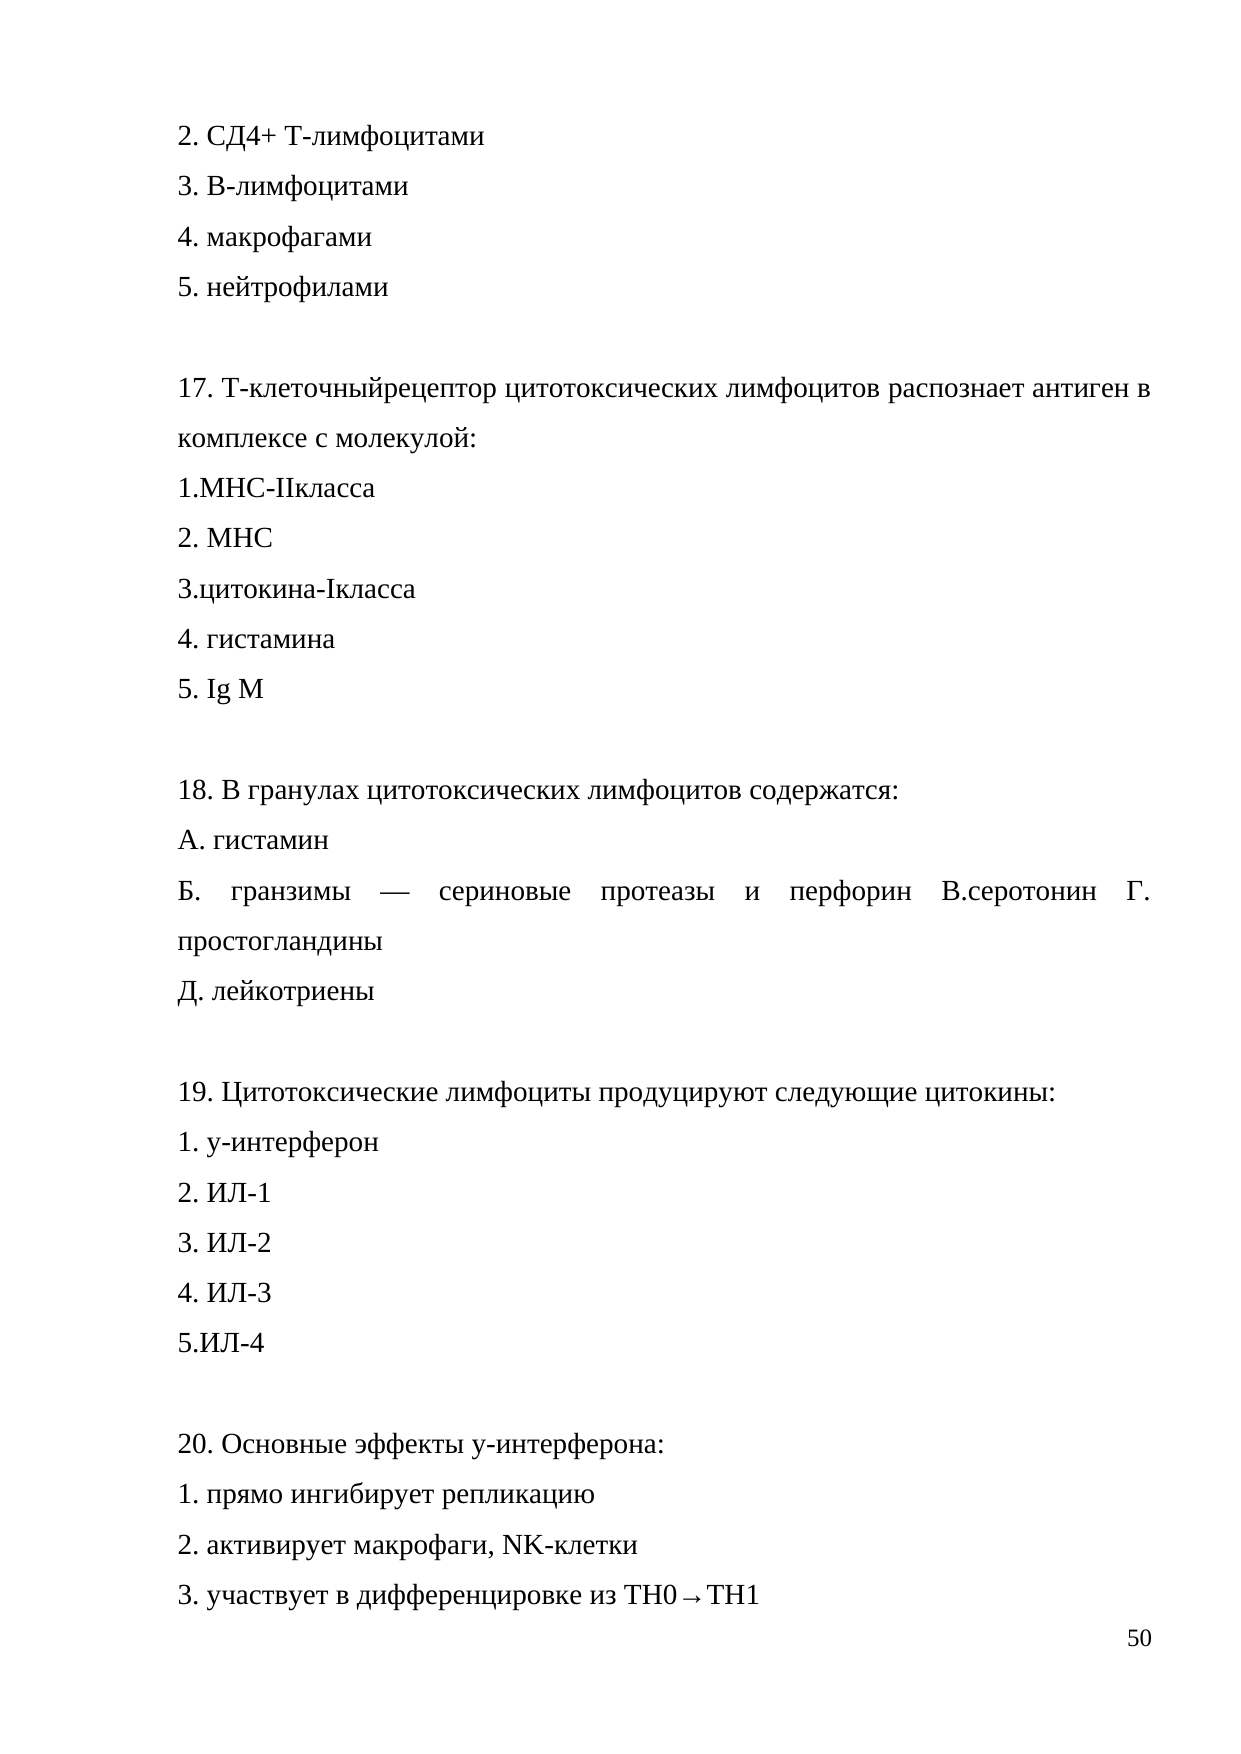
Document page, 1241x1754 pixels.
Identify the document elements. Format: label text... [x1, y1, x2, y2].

text A. гистамин [177, 822, 1152, 856]
text Б. гранзимы — сериновые протеазы и перфорин В.серотонин Г. простогландины [177, 873, 1152, 957]
text 3. ИЛ-2 [177, 1225, 1152, 1258]
text 4. макрофагами [177, 219, 1152, 252]
text 5. нейтрофилами [177, 269, 1152, 303]
text 1. у-интерферон [177, 1124, 1152, 1158]
text 1.МНС-IIкласса [177, 470, 1152, 504]
text 2. ИЛ-1 [177, 1175, 1152, 1208]
text 5.ИЛ-4 [177, 1326, 1152, 1359]
text 2. СД4+ Т-лимфоцитами [177, 118, 1152, 152]
text 4. ИЛ-3 [177, 1275, 1152, 1309]
text 5. Ig М [177, 672, 1152, 705]
text 3.цитокина-Iкласса [177, 571, 1152, 604]
text 17. Т-клеточныйрецептор цитотоксических лимфоцитов распознает антиген в комплексе с молекулой: [177, 370, 1152, 453]
text 4. гистамина [177, 621, 1152, 655]
text 3. В-лимфоцитами [177, 168, 1152, 202]
text 1. прямо ингибирует репликацию [177, 1477, 1152, 1510]
text Д. лейкотриены [177, 973, 1152, 1007]
text 2. МНС [177, 521, 1152, 554]
text 2. активирует макрофаги, NK-клетки [177, 1527, 1152, 1560]
text 18. В гранулах цитотоксических лимфоцитов содержатся: [177, 772, 1152, 806]
text 19. Цитотоксические лимфоциты продуцируют следующие цитокины: [177, 1074, 1152, 1108]
text 20. Основные эффекты у-интерферона: [177, 1426, 1152, 1460]
text 3. участвует в дифференцировке из ТН0→ТН1 [177, 1577, 1152, 1611]
